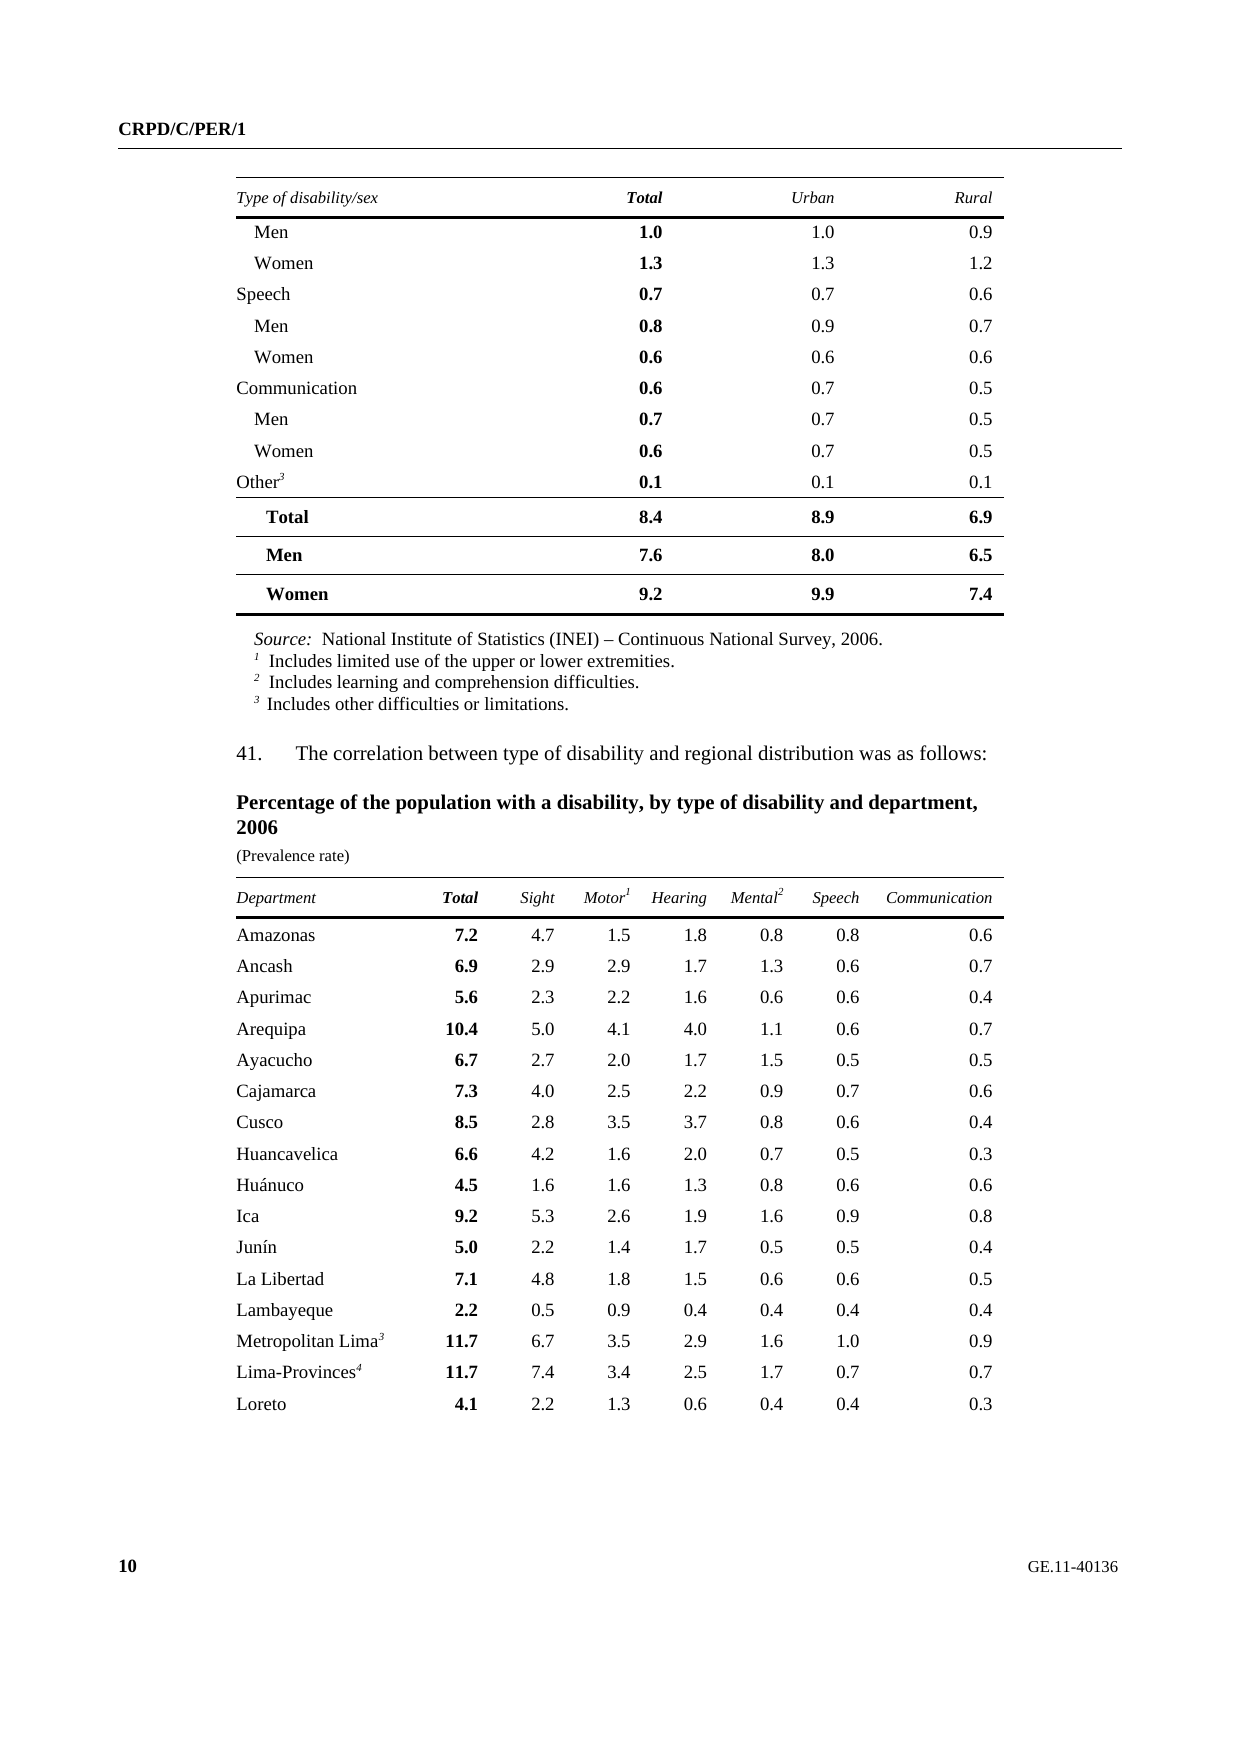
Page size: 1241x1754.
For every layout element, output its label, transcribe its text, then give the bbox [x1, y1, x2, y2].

table_cell 0.8 [719, 919, 795, 950]
table_cell Huancavelica [236, 1138, 413, 1169]
table_cell 7.4 [846, 575, 1004, 613]
table_cell 7.2 [413, 919, 489, 950]
table_cell 2.7 [490, 1044, 566, 1075]
table_header Mental2 [719, 878, 795, 916]
table_cell 1.6 [719, 1200, 795, 1231]
table_cell 2.8 [490, 1106, 566, 1137]
table_cell 5.0 [490, 1013, 566, 1044]
table_cell 1.8 [642, 919, 719, 950]
table_cell 5.3 [490, 1200, 566, 1231]
table_cell 1.6 [719, 1325, 795, 1356]
table_cell 7.3 [413, 1075, 489, 1106]
table_cell 0.3 [871, 1138, 1004, 1169]
table_cell 0.6 [513, 341, 674, 372]
text Percentage of the population with a disability, by type of disability and department, 2006 [118, 789, 1004, 839]
table_cell 0.5 [871, 1044, 1004, 1075]
table_cell 1.3 [642, 1169, 719, 1200]
table_cell 1.0 [674, 219, 846, 247]
text Source: National Institute of Statistics (INEI) – Continuous National Survey, 2006. [236, 628, 1004, 650]
table_cell 0.4 [719, 1294, 795, 1325]
table_cell 1.7 [642, 1044, 719, 1075]
table_cell La Libertad [236, 1263, 413, 1294]
table_cell 2.2 [413, 1294, 489, 1325]
table_cell Speech [236, 278, 513, 309]
table_cell 0.4 [719, 1388, 795, 1419]
table_cell 1.5 [566, 919, 642, 950]
table_cell 8.9 [674, 498, 846, 536]
text 1 Includes limited use of the upper or lower extremities. [236, 650, 1004, 671]
table_cell 1.7 [719, 1356, 795, 1387]
table_header Motor1 [566, 878, 642, 916]
table_cell 2.2 [642, 1075, 719, 1106]
table_header Total [513, 178, 674, 216]
table_cell 1.0 [513, 219, 674, 247]
table_cell 2.9 [642, 1325, 719, 1356]
table_cell Arequipa [236, 1013, 413, 1044]
table_cell 1.6 [490, 1169, 566, 1200]
table_cell Total [236, 498, 513, 536]
table_header Type of disability/sex [236, 178, 513, 216]
table_cell 1.5 [719, 1044, 795, 1075]
table_cell 0.8 [719, 1106, 795, 1137]
text (Prevalence rate) [236, 839, 1004, 864]
table_cell 2.2 [490, 1388, 566, 1419]
text 2 Includes learning and comprehension difficulties. [236, 671, 1004, 693]
table_cell 1.7 [642, 1231, 719, 1262]
table_cell 0.6 [871, 1169, 1004, 1200]
table_header Hearing [642, 878, 719, 916]
table_cell 1.0 [795, 1325, 871, 1356]
table_cell 9.9 [674, 575, 846, 613]
table_header Urban [674, 178, 846, 216]
table_cell 0.9 [674, 310, 846, 341]
table_cell 0.1 [846, 466, 1004, 497]
table_cell 0.6 [871, 919, 1004, 950]
table_cell 0.1 [513, 466, 674, 497]
table_cell 10.4 [413, 1013, 489, 1044]
table_cell 0.7 [871, 1356, 1004, 1387]
table_cell Women [236, 575, 513, 613]
table_cell 1.6 [566, 1169, 642, 1200]
table_cell Women [236, 341, 513, 372]
table_cell 4.1 [566, 1013, 642, 1044]
table_cell 0.5 [795, 1231, 871, 1262]
table_cell Ica [236, 1200, 413, 1231]
table_cell 6.5 [846, 537, 1004, 574]
table_cell 2.9 [566, 950, 642, 981]
table_cell Cajamarca [236, 1075, 413, 1106]
table_cell Lima-Provinces4 [236, 1356, 413, 1387]
table_cell Communication [236, 372, 513, 403]
table_cell 3.5 [566, 1325, 642, 1356]
table_cell 0.7 [795, 1356, 871, 1387]
table_cell 9.2 [513, 575, 674, 613]
table_cell 1.7 [642, 950, 719, 981]
text 41. The correlation between type of disability and regional distribution was as follows: [236, 739, 1004, 764]
table_cell Amazonas [236, 919, 413, 950]
table_cell 0.6 [795, 981, 871, 1012]
table_cell 1.1 [719, 1013, 795, 1044]
table_cell 4.0 [490, 1075, 566, 1106]
table_cell 1.3 [566, 1388, 642, 1419]
table_cell 5.6 [413, 981, 489, 1012]
table_cell 0.5 [846, 372, 1004, 403]
table_cell 7.1 [413, 1263, 489, 1294]
table_cell 0.4 [871, 1231, 1004, 1262]
table_cell 0.8 [871, 1200, 1004, 1231]
table_cell 0.5 [846, 435, 1004, 466]
table_cell 1.6 [566, 1138, 642, 1169]
table_header Department [236, 878, 413, 916]
table_cell 6.7 [413, 1044, 489, 1075]
table_cell 1.3 [513, 247, 674, 278]
table_cell 0.6 [674, 341, 846, 372]
table_cell 1.9 [642, 1200, 719, 1231]
table_cell 0.4 [642, 1294, 719, 1325]
table_cell 2.2 [490, 1231, 566, 1262]
table_cell 1.4 [566, 1231, 642, 1262]
table_cell 9.2 [413, 1200, 489, 1231]
table_cell 0.1 [674, 466, 846, 497]
table_cell Lambayeque [236, 1294, 413, 1325]
table_cell 0.6 [642, 1388, 719, 1419]
table_cell 1.3 [719, 950, 795, 981]
table_header Total [413, 878, 489, 916]
table_cell Huánuco [236, 1169, 413, 1200]
table_cell 0.4 [795, 1388, 871, 1419]
table_cell 0.6 [846, 341, 1004, 372]
table_cell Other3 [236, 466, 513, 497]
table_cell Men [236, 537, 513, 574]
table_cell 0.7 [674, 403, 846, 434]
table_cell 4.1 [413, 1388, 489, 1419]
table_cell 2.5 [642, 1356, 719, 1387]
table_cell 8.0 [674, 537, 846, 574]
table_cell 7.4 [490, 1356, 566, 1387]
table_cell 4.7 [490, 919, 566, 950]
table_cell 0.5 [871, 1263, 1004, 1294]
table_cell 0.4 [871, 1294, 1004, 1325]
table_cell Women [236, 435, 513, 466]
text 3 Includes other difficulties or limitations. [236, 693, 1004, 714]
table_cell 0.6 [795, 1106, 871, 1137]
table_cell Men [236, 219, 513, 247]
table_header Communication [871, 878, 1004, 916]
table_cell 0.8 [513, 310, 674, 341]
table_cell 0.7 [719, 1138, 795, 1169]
table_cell 1.6 [642, 981, 719, 1012]
table_cell 2.2 [566, 981, 642, 1012]
table_cell Men [236, 403, 513, 434]
table_cell 4.2 [490, 1138, 566, 1169]
table_cell 0.7 [674, 372, 846, 403]
table_cell 0.7 [513, 403, 674, 434]
table_cell 0.5 [795, 1138, 871, 1169]
table_cell 0.6 [513, 372, 674, 403]
table_cell 6.9 [846, 498, 1004, 536]
table_cell 0.6 [795, 1013, 871, 1044]
table_cell Apurimac [236, 981, 413, 1012]
table_cell 0.7 [846, 310, 1004, 341]
table_cell 1.8 [566, 1263, 642, 1294]
table_cell Cusco [236, 1106, 413, 1137]
table_cell 0.4 [871, 981, 1004, 1012]
table_cell 0.6 [719, 1263, 795, 1294]
table_cell 2.0 [566, 1044, 642, 1075]
table_cell 0.9 [719, 1075, 795, 1106]
table_cell 0.9 [566, 1294, 642, 1325]
table_cell 0.8 [795, 919, 871, 950]
table_cell 0.5 [846, 403, 1004, 434]
table_cell 5.0 [413, 1231, 489, 1262]
table_cell 0.9 [871, 1325, 1004, 1356]
table_cell 0.7 [871, 1013, 1004, 1044]
table_cell 0.5 [719, 1231, 795, 1262]
table_cell 2.3 [490, 981, 566, 1012]
table_cell 0.6 [871, 1075, 1004, 1106]
table_header Speech [795, 878, 871, 916]
table_cell 8.5 [413, 1106, 489, 1137]
table_cell 6.6 [413, 1138, 489, 1169]
table_cell 1.3 [674, 247, 846, 278]
table_cell 0.6 [795, 1263, 871, 1294]
table_cell Metropolitan Lima3 [236, 1325, 413, 1356]
table_cell Ancash [236, 950, 413, 981]
table_cell 0.7 [871, 950, 1004, 981]
table_cell 11.7 [413, 1356, 489, 1387]
table_cell 3.5 [566, 1106, 642, 1137]
table_cell 0.3 [871, 1388, 1004, 1419]
table_cell 0.6 [513, 435, 674, 466]
table_cell 0.9 [795, 1200, 871, 1231]
table_cell 0.7 [513, 278, 674, 309]
table_cell 0.4 [795, 1294, 871, 1325]
table_cell 6.7 [490, 1325, 566, 1356]
table_header Sight [490, 878, 566, 916]
table_cell 1.5 [642, 1263, 719, 1294]
table_cell 7.6 [513, 537, 674, 574]
table_cell 2.5 [566, 1075, 642, 1106]
table_cell 0.6 [795, 1169, 871, 1200]
table_cell 0.8 [719, 1169, 795, 1200]
table_cell Loreto [236, 1388, 413, 1419]
table_cell 0.9 [846, 219, 1004, 247]
table_cell 4.5 [413, 1169, 489, 1200]
table_cell 1.2 [846, 247, 1004, 278]
table_cell 4.8 [490, 1263, 566, 1294]
table_cell 0.6 [795, 950, 871, 981]
table_cell 2.9 [490, 950, 566, 981]
table_cell Ayacucho [236, 1044, 413, 1075]
table_cell 2.0 [642, 1138, 719, 1169]
table_cell 11.7 [413, 1325, 489, 1356]
table_header Rural [846, 178, 1004, 216]
table_cell Women [236, 247, 513, 278]
table_cell 8.4 [513, 498, 674, 536]
table_cell 3.4 [566, 1356, 642, 1387]
table_cell 0.7 [674, 435, 846, 466]
table_cell 0.4 [871, 1106, 1004, 1137]
table_cell 3.7 [642, 1106, 719, 1137]
table_cell Junín [236, 1231, 413, 1262]
table_cell 6.9 [413, 950, 489, 981]
table_cell 0.7 [674, 278, 846, 309]
table_cell 2.6 [566, 1200, 642, 1231]
table_cell 0.7 [795, 1075, 871, 1106]
table_cell Men [236, 310, 513, 341]
table_cell 0.5 [795, 1044, 871, 1075]
table_cell 0.5 [490, 1294, 566, 1325]
table_cell 4.0 [642, 1013, 719, 1044]
table_cell 0.6 [846, 278, 1004, 309]
table_cell 0.6 [719, 981, 795, 1012]
